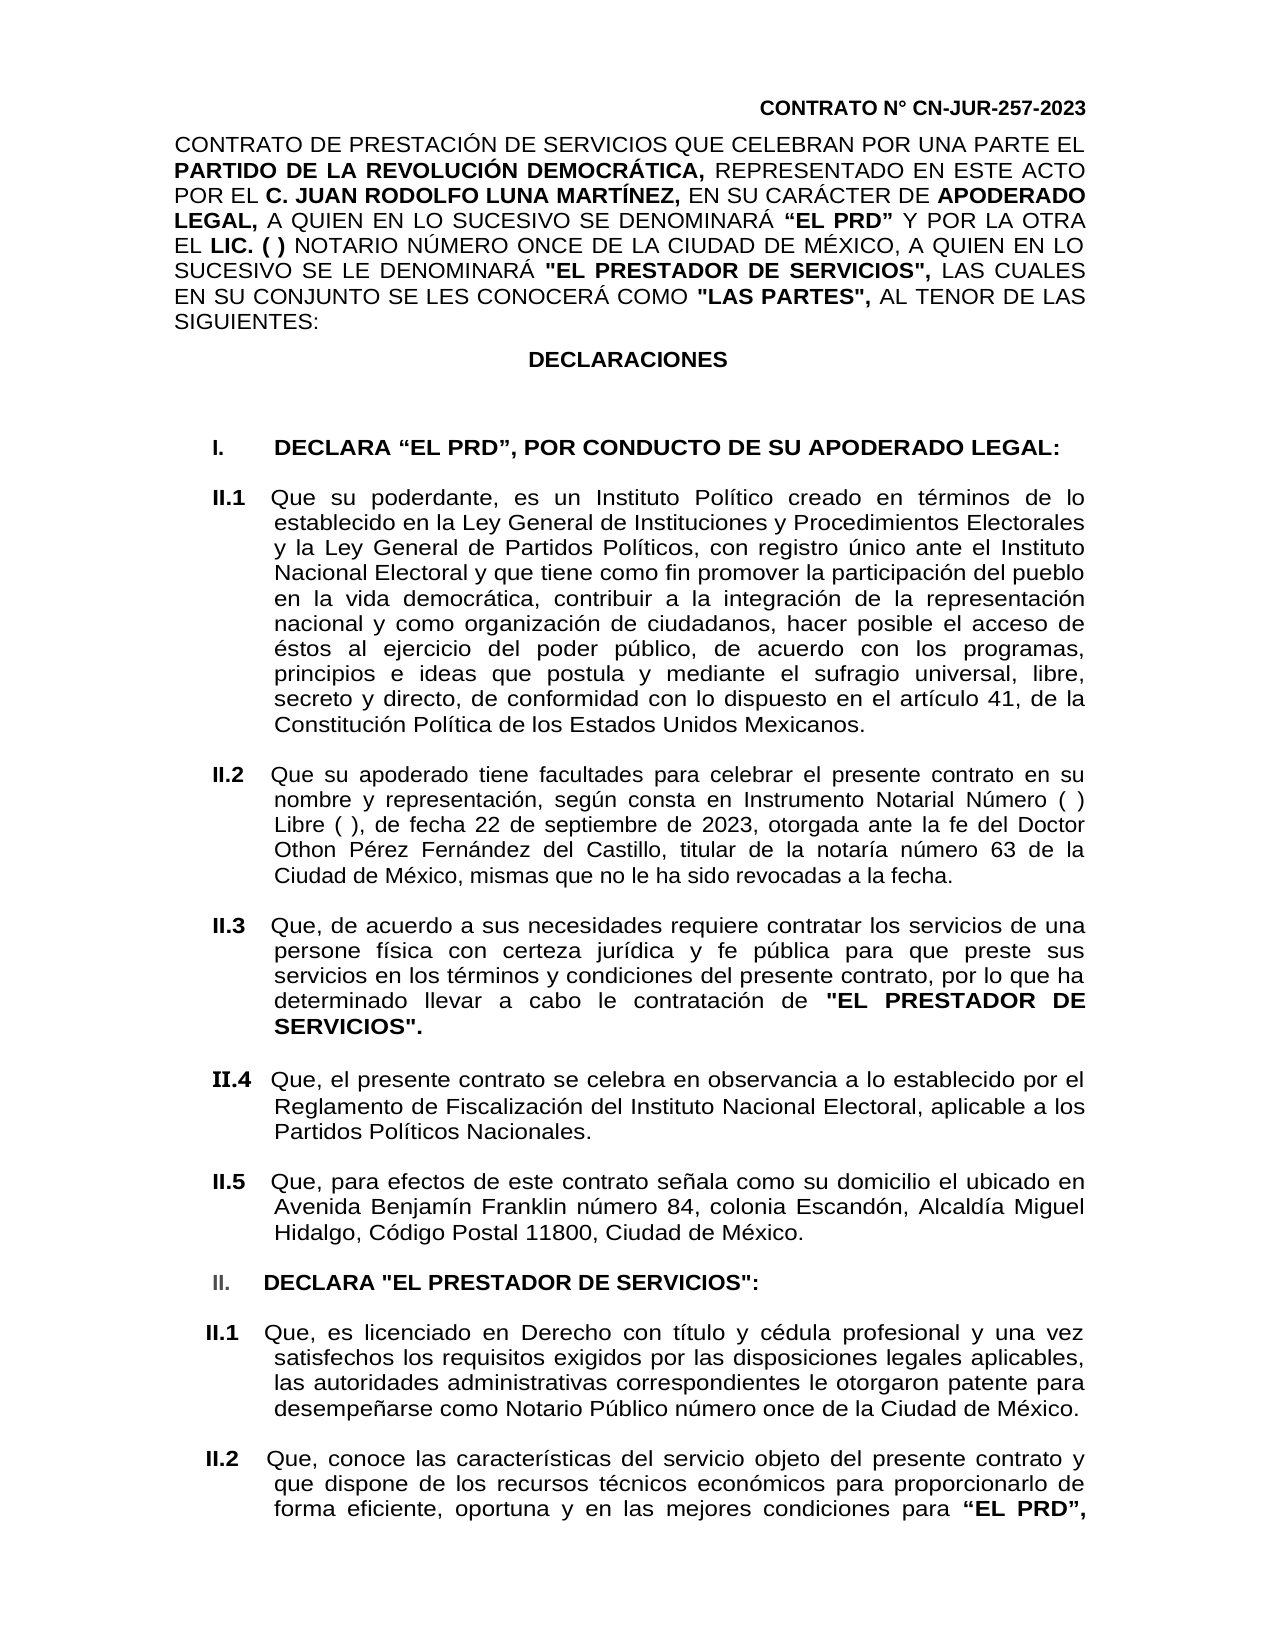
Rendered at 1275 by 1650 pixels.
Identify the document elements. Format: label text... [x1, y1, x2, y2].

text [205, 1446, 1086, 1521]
text CONTRATO DE PRESTACIÓN DE SERVICIOS QUE CELEBRAN POR UNA PARTE EL PARTIDO DE LA REVOLUCIÓN DEMOCRÁTICA, REPRESENTADO EN ESTE ACTO POR EL C. JUAN RODOLFO LUNA MARTÍNEZ, EN SU CARÁCTER DE APODERADO LEGAL, A QUIEN EN LO SUCESIVO SE DENOMINARÁ “EL PRD” Y POR LA OTRA EL LIC. ( ) NOTARIO NÚMERO ONCE DE LA CIUDAD DE MÉXICO, A QUIEN EN LO SUCESIVO SE LE DENOMINARÁ "EL PRESTADOR DE SERVICIOS", LAS CUALES EN SU CONJUNTO SE LES CONOCERÁ COMO "LAS PARTES", AL TENOR DE LAS SIGUIENTES: [174, 132, 1086, 334]
text II.3 Que, de acuerdo a sus necesidades requiere contratar los servicios de una persone física con certeza jurídica y fe pública para que preste sus servicios en los términos y condiciones del presente contrato, por lo que ha determinado llevar a cabo le contratación de "EL PRESTADOR DE SERVICIOS". [212, 913, 1086, 1039]
list DECLARA “EL PRD”, POR CONDUCTO DE SU APODERADO LEGAL: [212, 434, 1086, 459]
text II.5 Que, para efectos de este contrato señala como su domicilio el ubicado en Avenida Benjamín Franklin número 84, colonia Escandón, Alcaldía Miguel Hidalgo, Código Postal 11800, Ciudad de México. [212, 1169, 1086, 1244]
subtitle DECLARA "EL PRESTADOR DE SERVICIOS": [212, 1269, 1086, 1295]
list II.2 Que su apoderado tiene facultades para celebrar el presente contrato en su nombre y representación, según consta en Instrumento Notarial Número ( ) Libre ( ), de fecha 22 de septiembre de 2023, otorgada ante la fe del Doctor Othon Pérez Fernández del Castillo, titular de la notaría número 63 de la Ciudad de México, mismas que no le ha sido revocadas a la fecha. [212, 762, 1086, 888]
text II.4 Que, el presente contrato se celebra en observancia a lo establecido por el Reglamento de Fiscalización del Instituto Nacional Electoral, aplicable a los Partidos Políticos Nacionales. [212, 1064, 1086, 1144]
text II.1 Que, es licenciado en Derecho con título y cédula profesional y una vez satisfechos los requisitos exigidos por las disposiciones legales aplicables, las autoridades administrativas correspondientes le otorgaron patente para desempeñarse como Notario Público número once de la Ciudad de México. [205, 1320, 1086, 1421]
subtitle DECLARACIONES [528, 346, 1086, 372]
list II.1 Que su poderdante, es un Instituto Político creado en términos de lo establecido en la Ley General de Instituciones y Procedimientos Electorales y la Ley General de Partidos Políticos, con registro único ante el Instituto Nacional Electoral y que tiene como fin promover la participación del pueblo en la vida democrática, contribuir a la integración de la representación nacional y como organización de ciudadanos, hacer posible el acceso de éstos al ejercicio del poder público, de acuerdo con los programas, principios e ideas que postula y mediante el sufragio universal, libre, secreto y directo, de conformidad con lo dispuesto en el artículo 41, de la Constitución Política de los Estados Unidos Mexicanos. [212, 484, 1086, 737]
